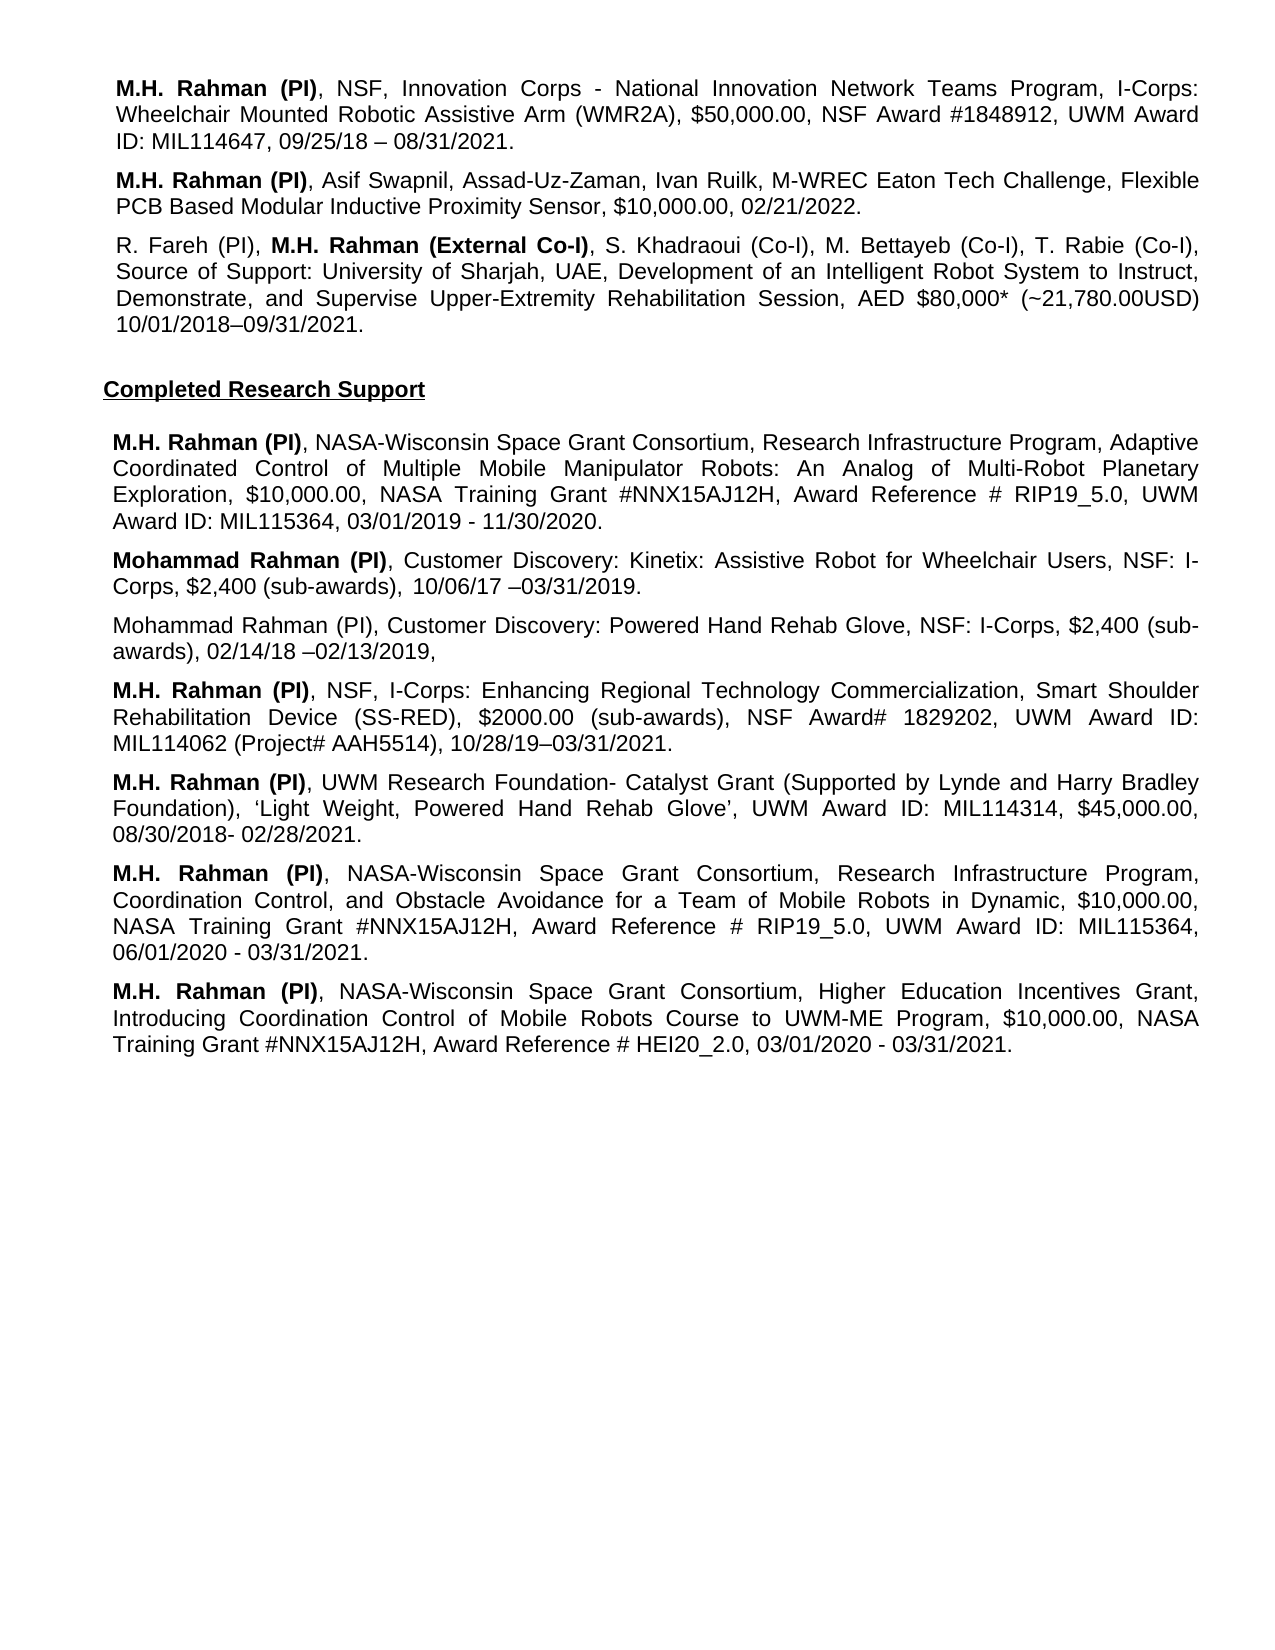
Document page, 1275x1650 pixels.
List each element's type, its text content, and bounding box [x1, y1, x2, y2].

text M.H. Rahman (PI), NASA-Wisconsin Space Grant Consortium, Research Infrastructure Program, Coordination Control, and Obstacle Avoidance for a Team of Mobile Robots in Dynamic, $10,000.00, NASA Training Grant #NNX15AJ12H, Award Reference # RIP19_5.0, UWM Award ID: MIL115364, 06/01/2020 - 03/31/2021. [112, 860, 1200, 966]
text M.H. Rahman (PI), UWM Research Foundation- Catalyst Grant (Supported by Lynde and Harry Bradley Foundation), ‘Light Weight, Powered Hand Rehab Glove’, UWM Award ID: MIL114314, $45,000.00, 08/30/2018- 02/28/2021. [112, 769, 1200, 848]
list Completed Research Support [78, 376, 1200, 402]
text M.H. Rahman (PI), NSF, Innovation Corps - National Innovation Network Teams Program, I-Corps: Wheelchair Mounted Robotic Assistive Arm (WMR2A), $50,000.00, NSF Award #1848912, UWM Award ID: MIL114647, 09/25/18 – 08/31/2021. [116, 75, 1200, 154]
text Mohammad Rahman (PI), Customer Discovery: Powered Hand Rehab Glove, NSF: I-Corps, $2,400 (sub-awards), 02/14/18 –02/13/2019, [112, 612, 1200, 664]
text Mohammad Rahman (PI), Customer Discovery: Kinetix: Assistive Robot for Wheelchair Users, NSF: I-Corps, $2,400 (sub-awards), 10/06/17 –03/31/2019. [112, 547, 1200, 599]
text M.H. Rahman (PI), Asif Swapnil, Assad-Uz-Zaman, Ivan Ruilk, M-WREC Eaton Tech Challenge, Flexible PCB Based Modular Inductive Proximity Sensor, $10,000.00, 02/21/2022. [116, 167, 1200, 219]
text M.H. Rahman (PI), NASA-Wisconsin Space Grant Consortium, Higher Education Incentives Grant, Introducing Coordination Control of Mobile Robots Course to UWM-ME Program, $10,000.00, NASA Training Grant #NNX15AJ12H, Award Reference # HEI20_2.0, 03/01/2020 - 03/31/2021. [112, 978, 1200, 1057]
text M.H. Rahman (PI), NSF, I-Corps: Enhancing Regional Technology Commercialization, Smart Shoulder Rehabilitation Device (SS-RED), $2000.00 (sub-awards), NSF Award# 1829202, UWM Award ID: MIL114062 (Project# AAH5514), 10/28/19–03/31/2021. [112, 677, 1200, 756]
text M.H. Rahman (PI), NASA-Wisconsin Space Grant Consortium, Research Infrastructure Program, Adaptive Coordinated Control of Multiple Mobile Manipulator Robots: An Analog of Multi-Robot Planetary Exploration, $10,000.00, NASA Training Grant #NNX15AJ12H, Award Reference # RIP19_5.0, UWM Award ID: MIL115364, 03/01/2019 - 11/30/2020. [112, 429, 1200, 534]
text R. Fareh (PI), M.H. Rahman (External Co-I), S. Khadraoui (Co-I), M. Bettayeb (Co-I), T. Rabie (Co-I), Source of Support: University of Sharjah, UAE, Development of an Intelligent Robot System to Instruct, Demonstrate, and Supervise Upper-Extremity Rehabilitation Session, AED $80,000* (~21,780.00USD) 10/01/2018–09/31/2021. [116, 232, 1200, 337]
